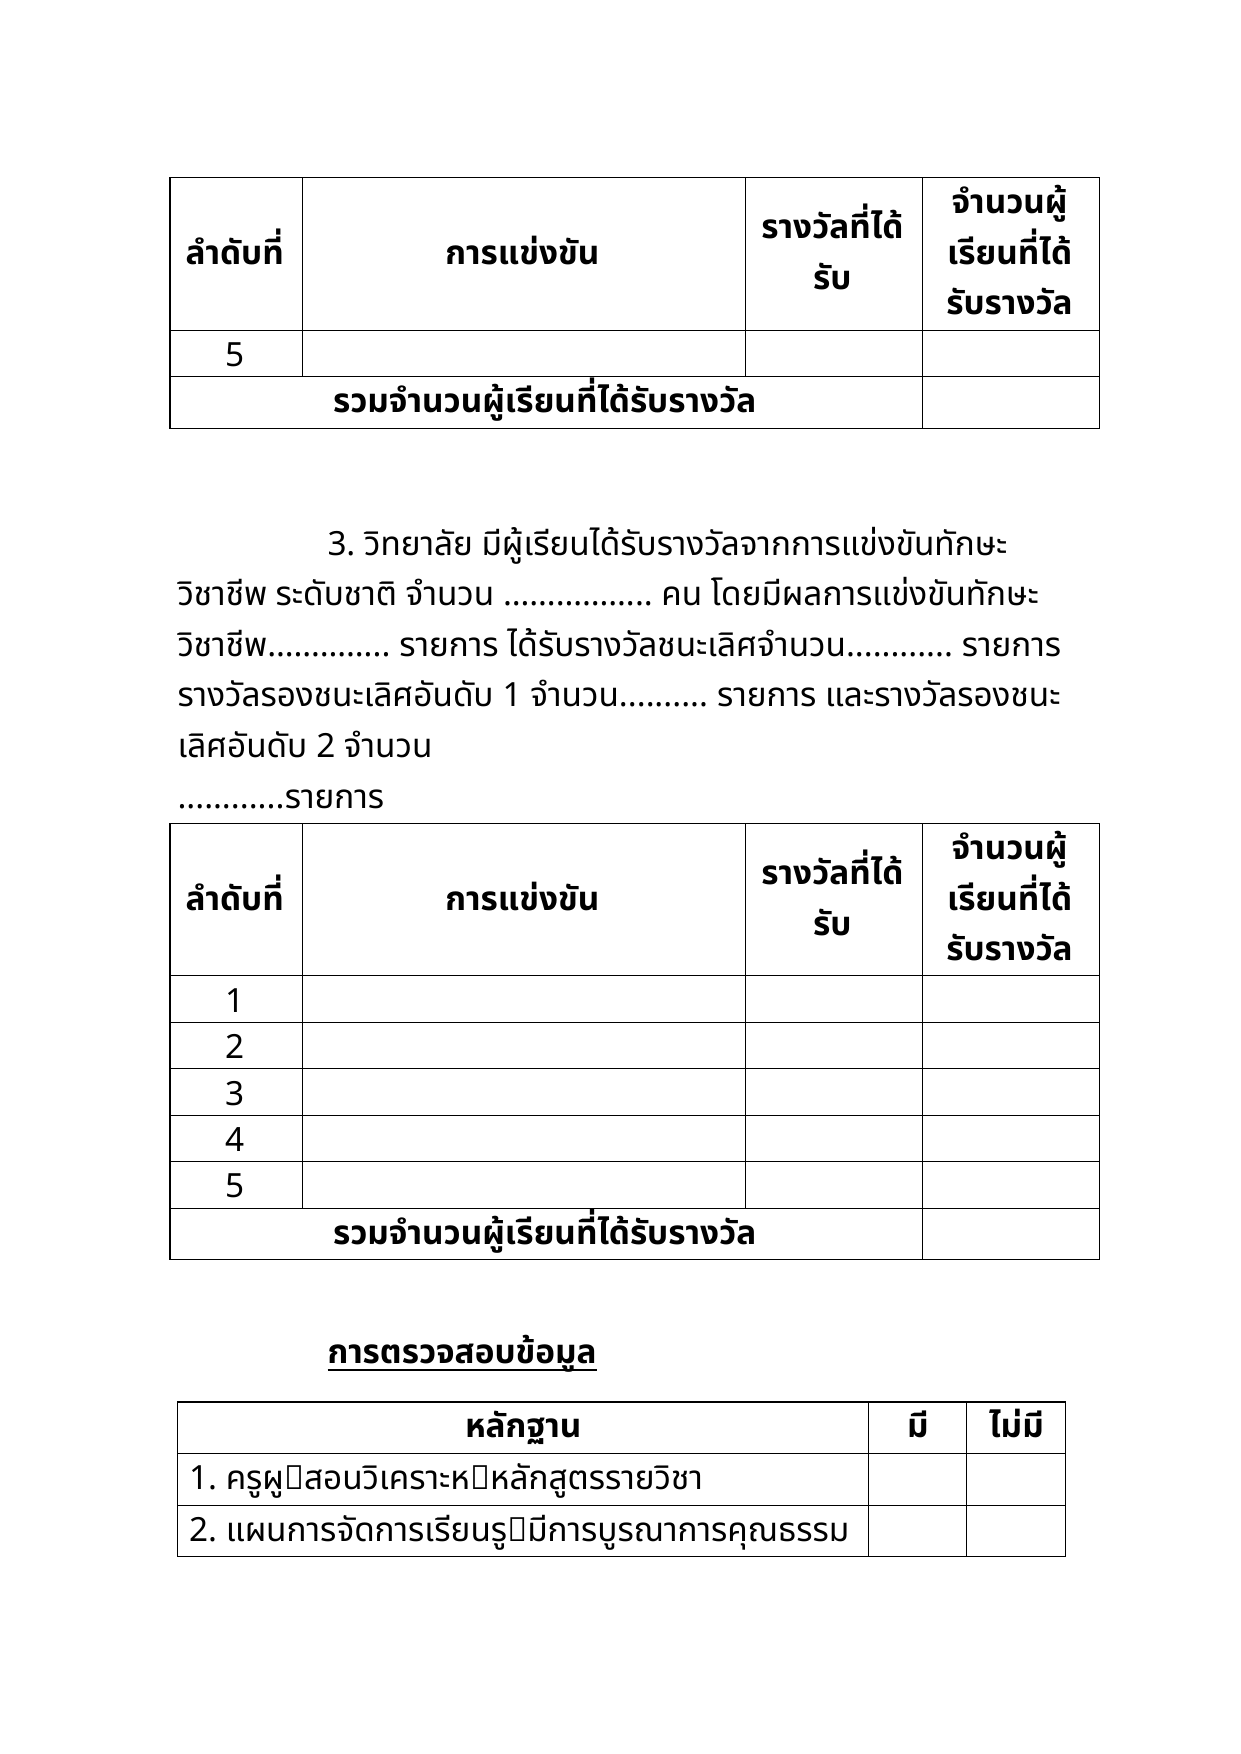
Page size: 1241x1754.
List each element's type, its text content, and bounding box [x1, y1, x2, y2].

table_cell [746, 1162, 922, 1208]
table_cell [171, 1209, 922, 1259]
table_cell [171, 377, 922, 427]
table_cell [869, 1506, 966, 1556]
text 3. วิทยาลัย มีผู้เรียนได้รับรางวัลจากการแข่งขันทักษะวิชาชีพ ระดับชาติ จำนวน …………….. คน โดยมีผลการแข่งขันทักษะวิชาชีพ………….. รายการ ได้รับรางวัลชนะเลิศจำนวน............ รายการ รางวัลรองชนะเลิศอันดับ 1 จำนวน.......... รายการ และรางวัลรองชนะเลิศอันดับ 2 จำนวน [177, 519, 1092, 772]
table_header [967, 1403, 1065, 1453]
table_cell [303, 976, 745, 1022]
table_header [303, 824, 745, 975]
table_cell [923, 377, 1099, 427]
text ............รายการ [177, 772, 1092, 823]
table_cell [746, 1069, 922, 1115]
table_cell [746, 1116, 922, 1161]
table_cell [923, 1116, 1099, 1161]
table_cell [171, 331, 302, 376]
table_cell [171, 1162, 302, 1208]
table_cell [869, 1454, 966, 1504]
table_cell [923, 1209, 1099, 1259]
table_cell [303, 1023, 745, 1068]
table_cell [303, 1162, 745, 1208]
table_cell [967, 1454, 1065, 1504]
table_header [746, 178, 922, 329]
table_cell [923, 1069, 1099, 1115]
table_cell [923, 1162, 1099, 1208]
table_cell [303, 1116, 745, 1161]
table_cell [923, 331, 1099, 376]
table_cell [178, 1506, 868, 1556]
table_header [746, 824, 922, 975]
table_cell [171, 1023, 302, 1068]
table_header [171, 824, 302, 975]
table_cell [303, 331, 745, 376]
text การตรวจสอบข้อมูล [177, 1328, 1092, 1379]
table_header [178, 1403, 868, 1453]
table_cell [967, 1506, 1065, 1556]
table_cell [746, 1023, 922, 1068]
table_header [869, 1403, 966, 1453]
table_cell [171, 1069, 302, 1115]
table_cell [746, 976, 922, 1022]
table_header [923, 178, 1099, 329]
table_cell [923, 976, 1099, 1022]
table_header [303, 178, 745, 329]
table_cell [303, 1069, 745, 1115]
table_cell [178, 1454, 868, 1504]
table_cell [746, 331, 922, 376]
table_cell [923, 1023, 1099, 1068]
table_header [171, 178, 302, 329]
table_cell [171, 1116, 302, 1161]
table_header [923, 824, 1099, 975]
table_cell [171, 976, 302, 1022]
